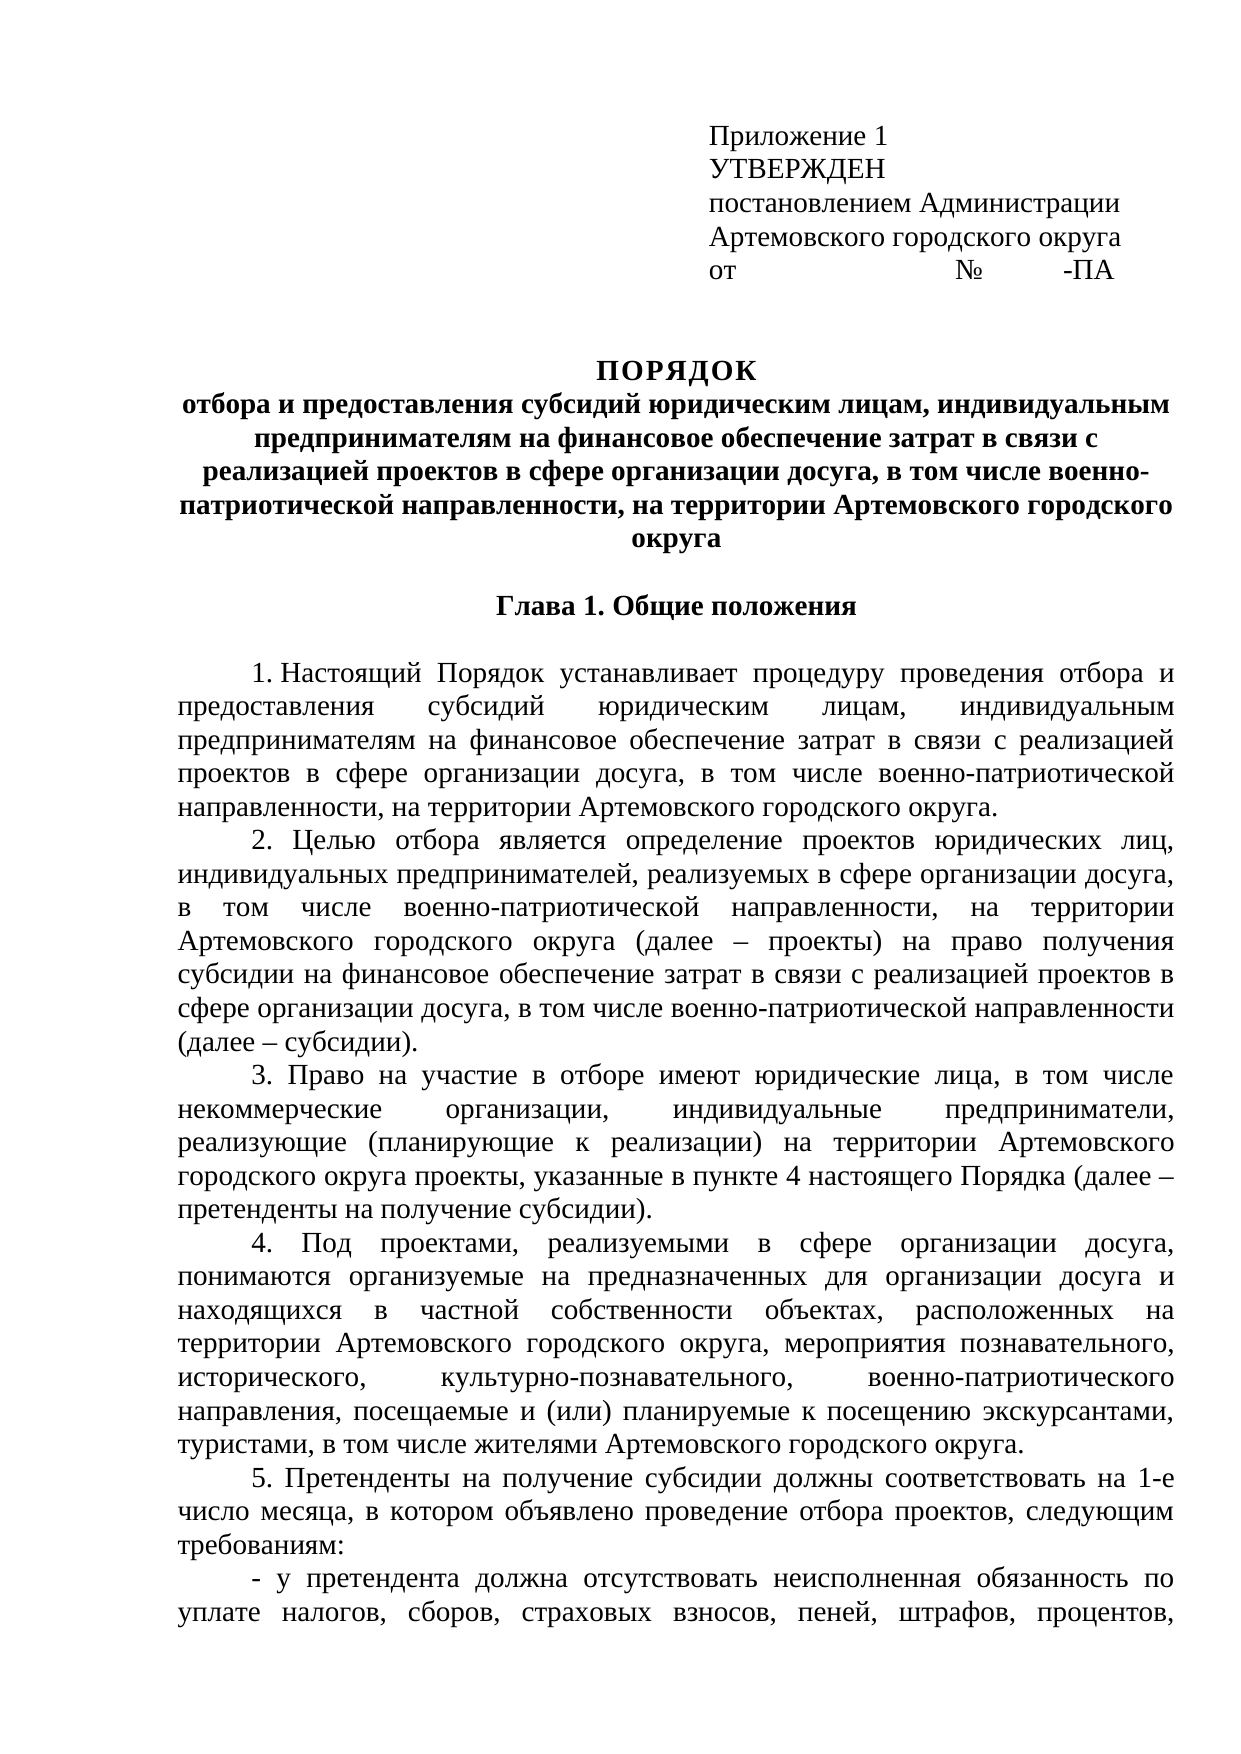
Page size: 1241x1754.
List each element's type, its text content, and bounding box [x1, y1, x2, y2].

text постановлением Администрации [709, 185, 1175, 219]
text 1. Настоящий Порядок устанавливает процедуру проведения отбора и предоставления субсидий юридическим лицам, индивидуальным предпринимателям на финансовое обеспечение затрат в связи с реализацией проектов в сфере организации досуга, в том числе военно-патриотической направленности, на территории Артемовского городского округа. [177, 655, 1175, 822]
text от № -ПА [709, 252, 1175, 286]
text УТВЕРЖДЕН [709, 152, 1175, 185]
text ПОРЯДОК [177, 353, 1175, 386]
text 4. Под проектами, реализуемыми в сфере организации досуга, понимаются организуемые на предназначенных для организации досуга и находящихся в частной собственности объектах, расположенных на территории Артемовского городского округа, мероприятия познавательного, исторического, культурно-познавательного, военно-патриотического направления, посещаемые и (или) планируемые к посещению экскурсантами, туристами, в том числе жителями Артемовского городского округа. [177, 1225, 1175, 1460]
text Приложение 1 [709, 118, 1175, 152]
text 3. Право на участие в отборе имеют юридические лица, в том числе некоммерческие организации, индивидуальные предприниматели, реализующие (планирующие к реализации) на территории Артемовского городского округа проекты, указанные в пункте 4 настоящего Порядка (далее – претенденты на получение субсидии). [177, 1057, 1175, 1225]
text 5. Претенденты на получение субсидии должны соответствовать на 1-е число месяца, в котором объявлено проведение отбора проектов, следующим требованиям: [177, 1460, 1175, 1560]
text отбора и предоставления субсидий юридическим лицам, индивидуальным предпринимателям на финансовое обеспечение затрат в связи с реализацией проектов в сфере организации досуга, в том числе военно-патриотической направленности, на территории Артемовского городского округа [177, 386, 1175, 554]
text 2. Целью отбора является определение проектов юридических лиц, индивидуальных предпринимателей, реализуемых в сфере организации досуга, в том числе военно-патриотической направленности, на территории Артемовского городского округа (далее – проекты) на право получения субсидии на финансовое обеспечение затрат в связи с реализацией проектов в сфере организации досуга, в том числе военно-патриотической направленности (далее – субсидии). [177, 822, 1175, 1057]
text Глава 1. Общие положения [177, 588, 1175, 621]
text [177, 1560, 1175, 1627]
text Артемовского городского округа [709, 219, 1175, 252]
